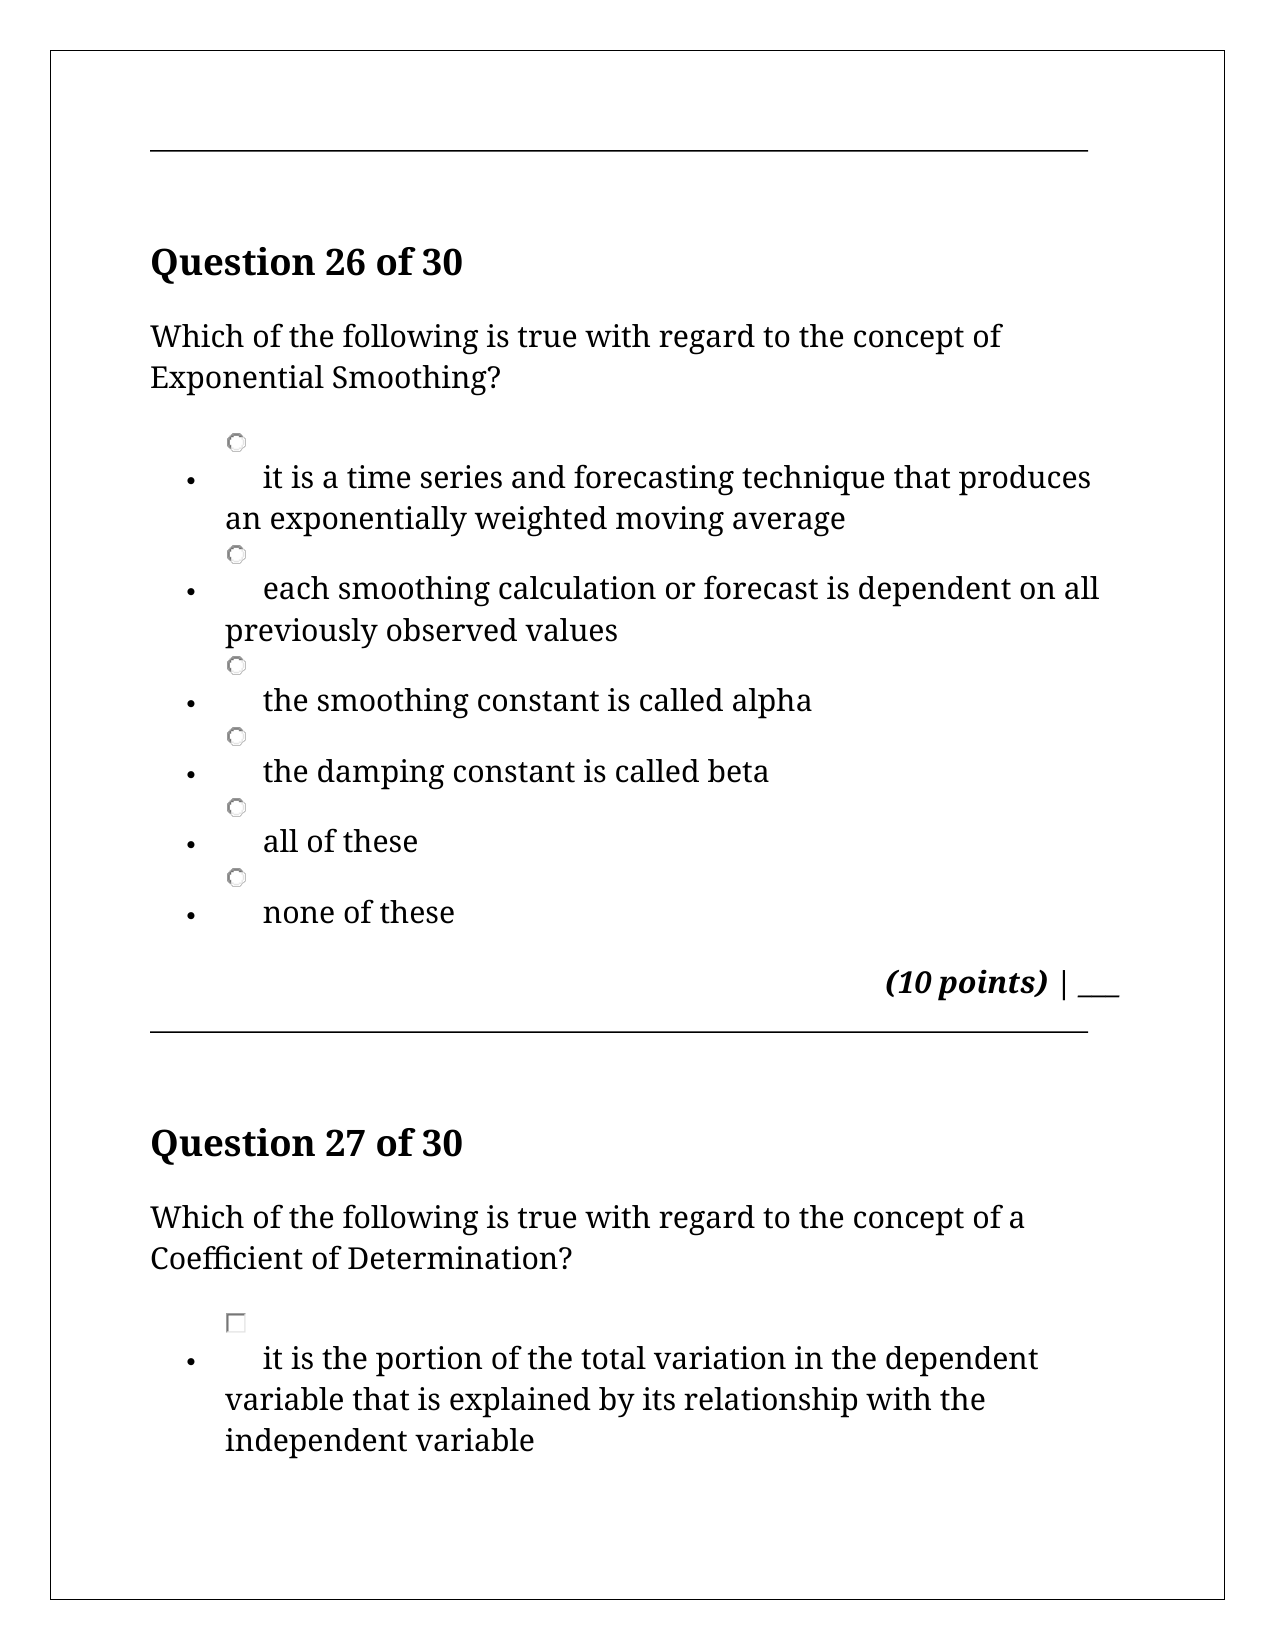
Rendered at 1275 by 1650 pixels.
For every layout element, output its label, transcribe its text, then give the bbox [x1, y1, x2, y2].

text Question 26 of 30 [150, 236, 1125, 286]
list the smoothing constant is called alpha [187, 650, 1125, 720]
list each smoothing calculation or forecast is dependent on all previously observed values [187, 538, 1125, 650]
list the damping constant is called beta [187, 720, 1125, 791]
list all of these [187, 791, 1125, 862]
text Which of the following is true with regard to the concept of a Coefficient of Determination? [150, 1196, 1125, 1278]
list it is a time series and forecasting technique that produces an exponentially weighted moving average [187, 426, 1125, 538]
text (10 points) | ___ [150, 961, 1125, 1003]
list none of these [187, 862, 1125, 932]
list it is the portion of the total variation in the dependent variable that is explained by its relationship with the independent variable [187, 1308, 1125, 1461]
text Question 27 of 30 [150, 1117, 1125, 1167]
text Which of the following is true with regard to the concept of Exponential Smoothing? [150, 315, 1125, 397]
